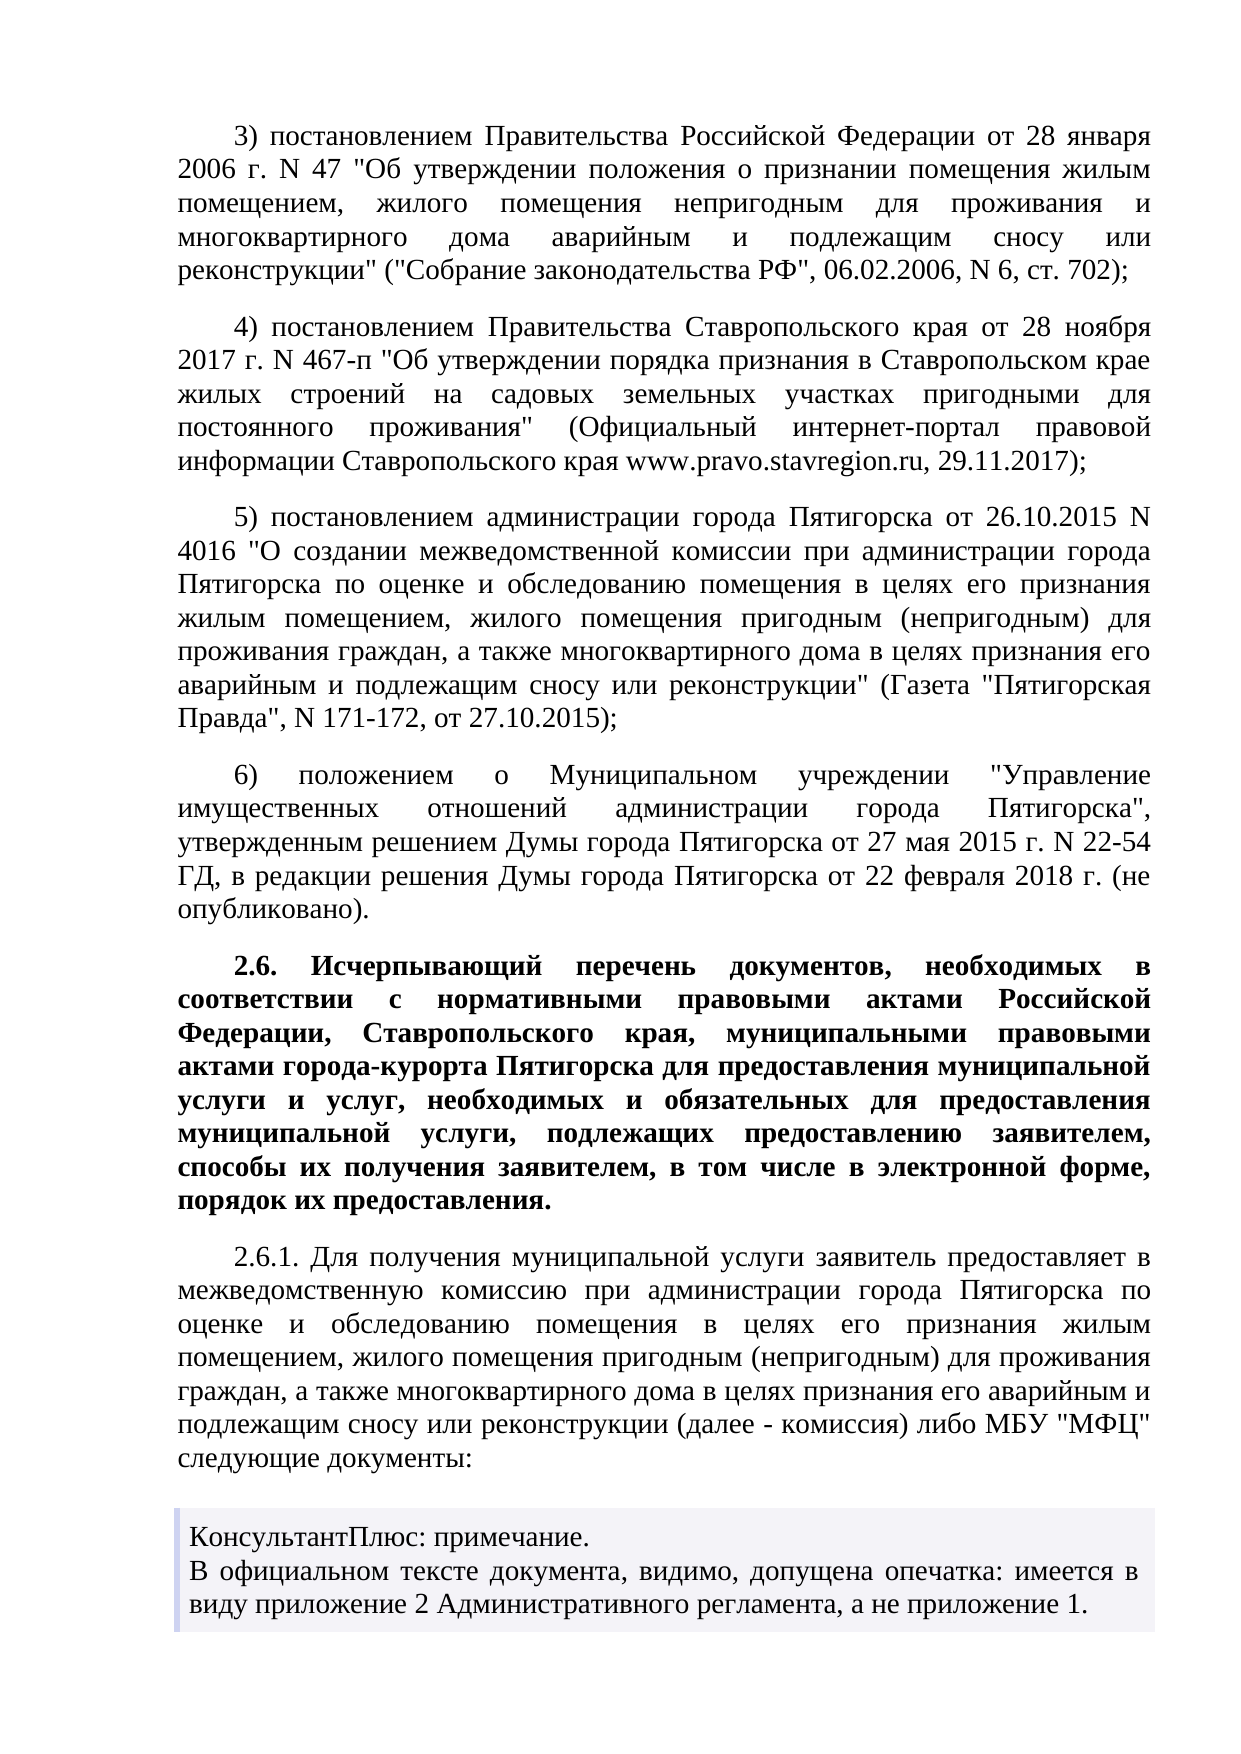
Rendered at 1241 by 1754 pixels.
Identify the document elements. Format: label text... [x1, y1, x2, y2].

text 5) постановлением администрации города Пятигорска от 26.10.2015 N 4016 "О создании межведомственной комиссии при администрации города Пятигорска по оценке и обследованию помещения в целях его признания жилым помещением, жилого помещения пригодным (непригодным) для проживания граждан, а также многоквартирного дома в целях признания его аварийным и подлежащим сносу или реконструкции" (Газета "Пятигорская Правда", N 171-172, от 27.10.2015); [177, 499, 1152, 734]
table_header КонсультантПлюс: примечание. В официальном тексте документа, видимо, допущена опечатка: имеется в виду приложение 2 Административного регламента, а не приложение 1. [180, 1508, 1149, 1632]
text 2.6.1. Для получения муниципальной услуги заявитель предоставляет в межведомственную комиссию при администрации города Пятигорска по оценке и обследованию помещения в целях его признания жилым помещением, жилого помещения пригодным (непригодным) для проживания граждан, а также многоквартирного дома в целях признания его аварийным и подлежащим сносу или реконструкции (далее - комиссия) либо МБУ "МФЦ" следующие документы: [177, 1239, 1152, 1474]
text 6) положением о Муниципальном учреждении "Управление имущественных отношений администрации города Пятигорска", утвержденным решением Думы города Пятигорска от 27 мая 2015 г. N 22-54 ГД, в редакции решения Думы города Пятигорска от 22 февраля 2018 г. (не опубликовано). [177, 757, 1152, 925]
text 3) постановлением Правительства Российской Федерации от 28 января 2006 г. N 47 "Об утверждении положения о признании помещения жилым помещением, жилого помещения непригодным для проживания и многоквартирного дома аварийным и подлежащим сносу или реконструкции" ("Собрание законодательства РФ", 06.02.2006, N 6, ст. 702); [177, 118, 1152, 286]
title 2.6. Исчерпывающий перечень документов, необходимых в соответствии с нормативными правовыми актами Российской Федерации, Ставропольского края, муниципальными правовыми актами города-курорта Пятигорска для предоставления муниципальной услуги и услуг, необходимых и обязательных для предоставления муниципальной услуги, подлежащих предоставлению заявителем, способы их получения заявителем, в том числе в электронной форме, порядок их предоставления. [177, 948, 1152, 1216]
text 4) постановлением Правительства Ставропольского края от 28 ноября 2017 г. N 467-п "Об утверждении порядка признания в Ставропольском крае жилых строений на садовых земельных участках пригодными для постоянного проживания" (Официальный интернет-портал правовой информации Ставропольского края www.pravo.stavregion.ru, 29.11.2017); [177, 309, 1152, 476]
